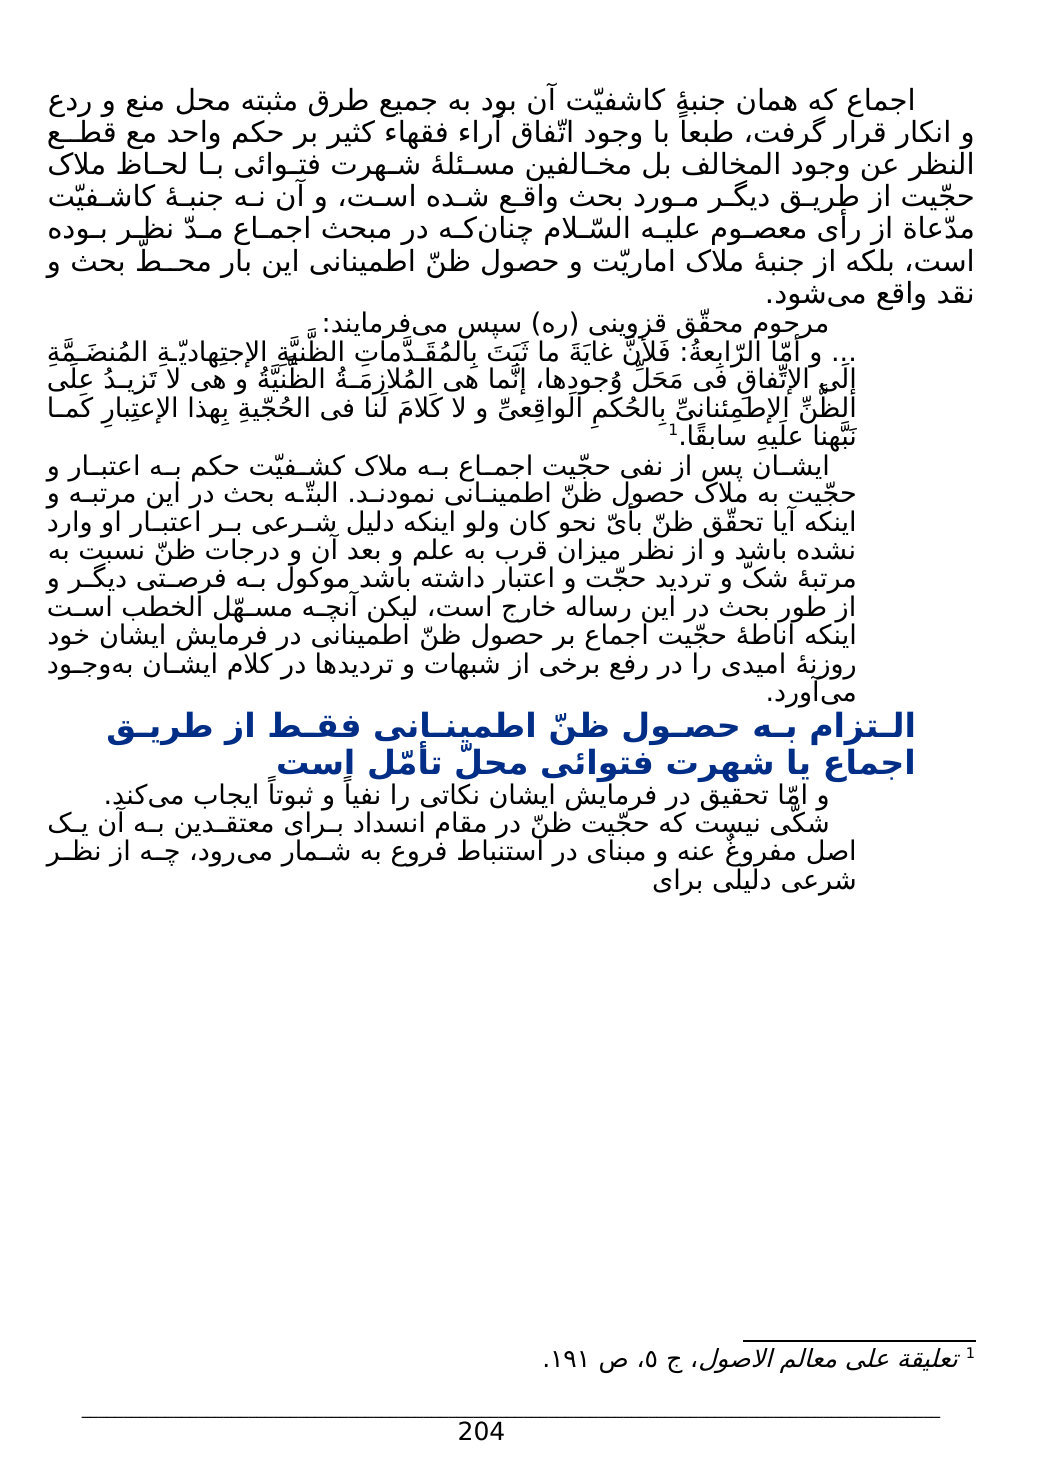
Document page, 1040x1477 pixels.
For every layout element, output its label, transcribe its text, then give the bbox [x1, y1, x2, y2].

text ... و أمّا الرّابِعةُ: فَلأنَّ غایَةَ ما ثَبَتَ بِالمُقَدَّماتِ الظَّنیَّةِ الإجتِهادیّةِ المُنضَمَّةِ إلَی الإتِّفاقِ فی مَحَلِّ وُجودِها، إنَّما هی المُلازمَةُ الظَّنیَّةُ و هی لا تَزیدُ علَی الظَّنِّ الإطمِئنانیِّ بِالحُکمِ الواقِعیِّ و لا کَلامَ لَنا فی الحُجّیةِ بِهذا الإعتِبارِ کَما نَبَّهنا علَیهِ سابقًا. [47, 339, 857, 452]
text مرحوم محقّق قزوینی (ره) سپس می‌فرمایند: [47, 310, 857, 339]
text ایشان پس از نفی حجّیت اجماع به ملاک کشفیّت حکم به اعتبار و حجّیت به ملاک حصول ظنّ اطمینانی نمودند. البتّه بحث در این مرتبه و اینکه آیا تحقّق ظنّ بأیّ نحو کان ولو اینکه دلیل شرعی بر اعتبار او وارد نشده باشد و از نظر میزان قرب به علم و بعد آن و درجات ظنّ نسبت به مرتبۀ شکّ و تردید حجّت و اعتبار داشته باشد موکول به فرصتی دیگر و از طور بحث در این رساله خارج است، لیکن آنچه مسهّل الخطب است اینکه اناطۀ حجّیت اجماع بر حصول ظنّ اطمینانی در فرمایش ایشان خود روزنۀ امیدی را در رفع برخی از شبهات و تردیدها در کلام ایشان به‌وجود می‌آورد. [47, 452, 857, 708]
text اجماع که همان جنبۀ کاشفیّت آن بود به جمیع طرق مثبته محل منع و ردع و انکار قرار گرفت، طبعاً با وجود اتّفاق آراء فقهاء کثیر بر حکم واحد مع قطع النظر عن وجود المخالف بل مخالفین مسئلۀ شهرت فتوائی با لحاظ ملاک حجّیت از طریق دیگر مورد بحث واقع شده است، و آن نه جنبۀ کاشفیّت مدّعاة از رأی معصوم علیه السّلام چنان‌که در مبحث اجماع مدّ نظر بوده است، بلکه از جنبۀ ملاک اماریّت و حصول ظنّ اطمینانی این بار محطّ بحث و نقد واقع می‌شود. [47, 84, 975, 310]
subtitle التزام به حصول ظنّ اطمینانی فقط از طریق اجماع یا شهرت فتوائی محلّ تأمّل است [106, 708, 916, 782]
text شکّی نیست که حجّیت ظنّ در مقام انسداد برای معتقدین به آن یک اصل مفروغٌ عنه و مبنای در استنباط فروع به شمار می‌رود، چه از نظر شرعی دلیلی برای [47, 810, 857, 896]
text و امّا تحقیق در فرمایش ایشان نکاتی را نفیاً و ثبوتاً ایجاب می‌کند. [47, 782, 857, 810]
